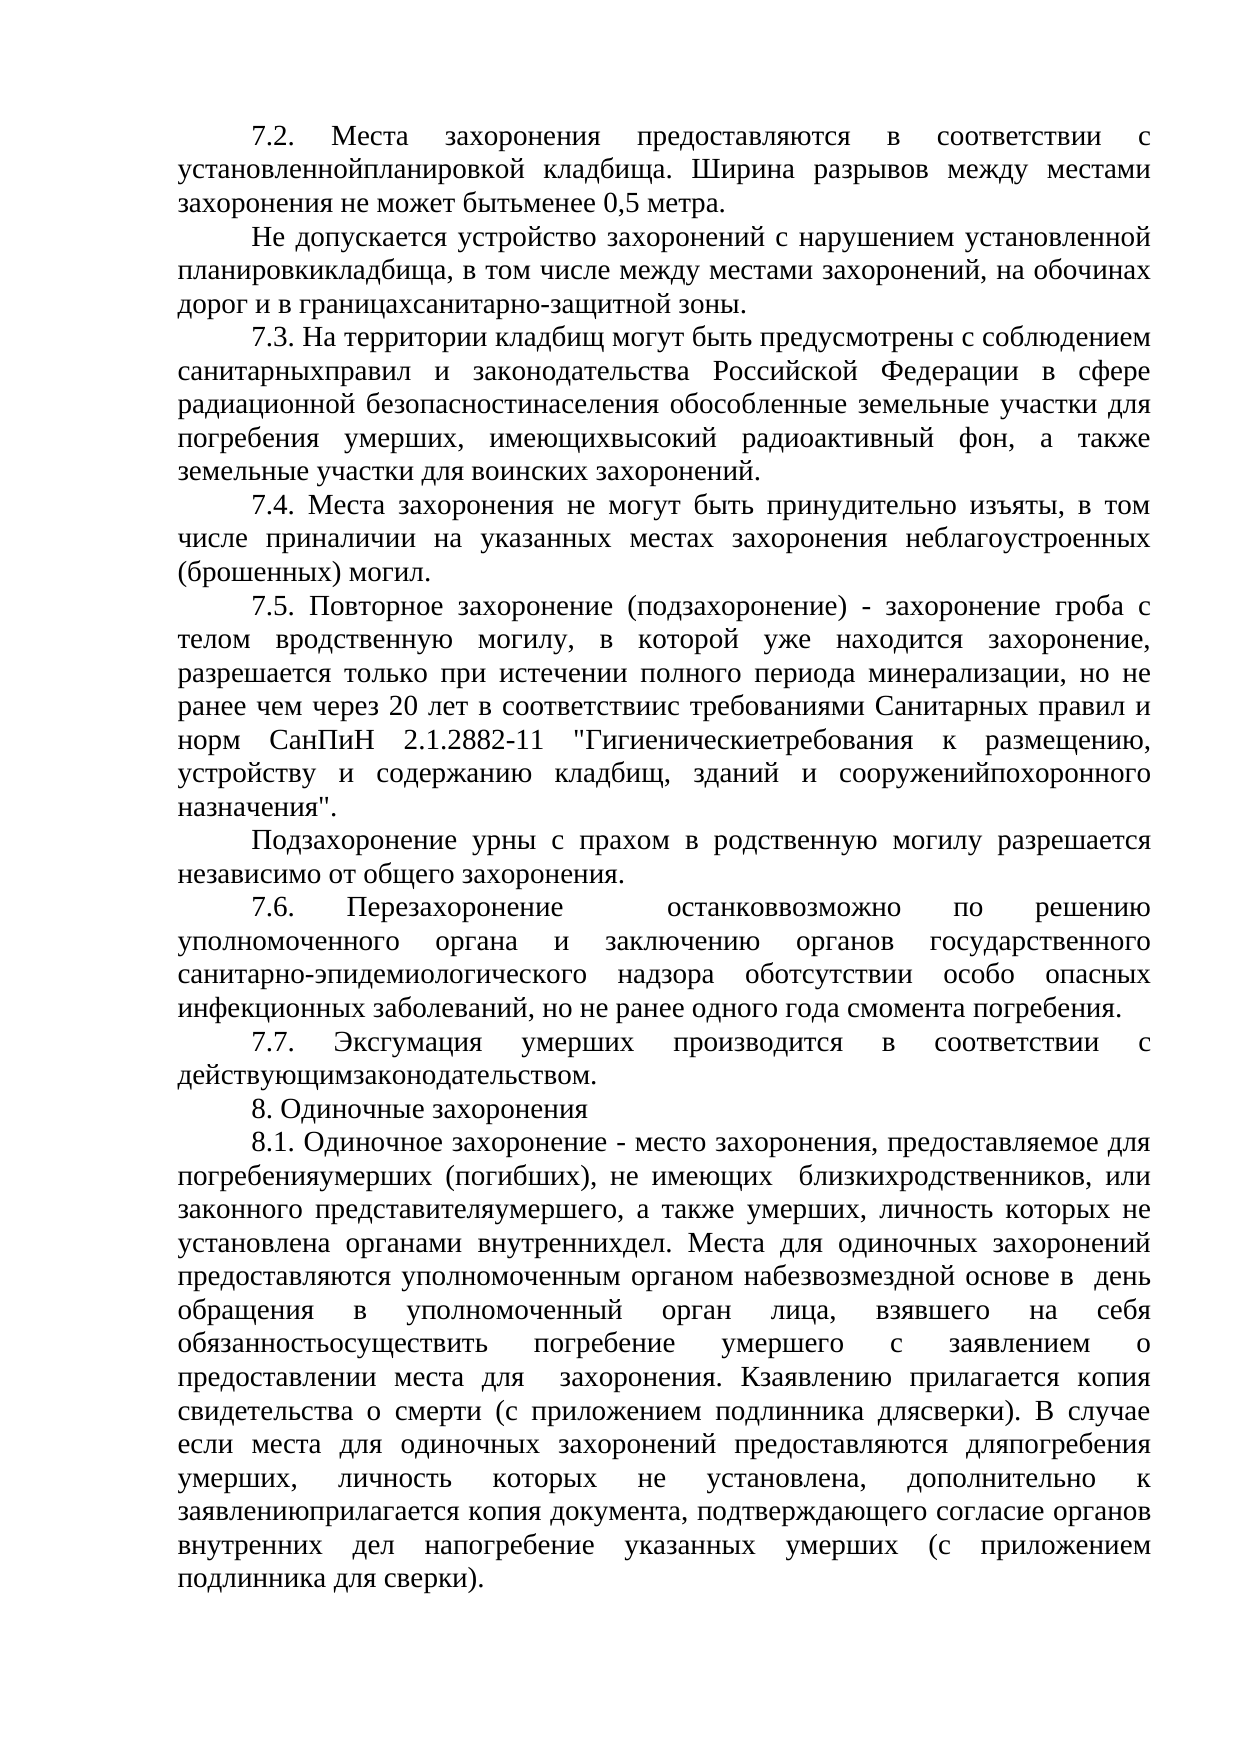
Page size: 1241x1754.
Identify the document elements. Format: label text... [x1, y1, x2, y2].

text 7.3. На территории кладбищ могут быть предусмотрены с соблюдением санитарныхправил и законодательства Российской Федерации в сфере радиационной безопасностинаселения обособленные земельные участки для погребения умерших, имеющихвысокий радиоактивный фон, а также земельные участки для воинских захоронений. [177, 319, 1152, 487]
text 7.7. Эксгумация умерших производится в соответствии с действующимзаконодательством. [177, 1024, 1152, 1091]
text 7.2. Места захоронения предоставляются в соответствии с установленнойпланировкой кладбища. Ширина разрывов между местами захоронения не может бытьменее 0,5 метра. [177, 118, 1152, 219]
text Не допускается устройство захоронений с нарушением установленной планировкикладбища, в том числе между местами захоронений, на обочинах дорог и в границахсанитарно-защитной зоны. [177, 219, 1152, 319]
text 7.6. Перезахоронение останковвозможно по решению уполномоченного органа и заключению органов государственного санитарно-эпидемиологического надзора оботсутствии особо опасных инфекционных заболеваний, но не ранее одного года смомента погребения. [177, 889, 1152, 1024]
text 8.1. Одиночное захоронение - место захоронения, предоставляемое для погребенияумерших (погибших), не имеющих близкихродственников, или законного представителяумершего, а также умерших, личность которых не установлена органами внутреннихдел. Места для одиночных захоронений предоставляются уполномоченным органом набезвозмездной основе в день обращения в уполномоченный орган лица, взявшего на себя обязанностьосуществить погребение умершего с заявлением о предоставлении места для захоронения. Кзаявлению прилагается копия свидетельства о смерти (с приложением подлинника длясверки). В случае если места для одиночных захоронений предоставляются дляпогребения умерших, личность которых не установлена, дополнительно к заявлениюприлагается копия документа, подтверждающего согласие органов внутренних дел напогребение указанных умерших (с приложением подлинника для сверки). [177, 1124, 1152, 1594]
text 7.5. Повторное захоронение (подзахоронение) - захоронение гроба с телом вродственную могилу, в которой уже находится захоронение, разрешается только при истечении полного периода минерализации, но не ранее чем через 20 лет в соответствиис требованиями Санитарных правил и норм СанПиН 2.1.2882-11 "Гигиеническиетребования к размещению, устройству и содержанию кладбищ, зданий и сооруженийпохоронного назначения". [177, 588, 1152, 822]
text 7.4. Места захоронения не могут быть принудительно изъяты, в том числе приналичии на указанных местах захоронения неблагоустроенных (брошенных) могил. [177, 487, 1152, 588]
text Подзахоронение урны с прахом в родственную могилу разрешается независимо от общего захоронения. [177, 822, 1152, 889]
text 8. Одиночные захоронения [177, 1091, 1152, 1124]
